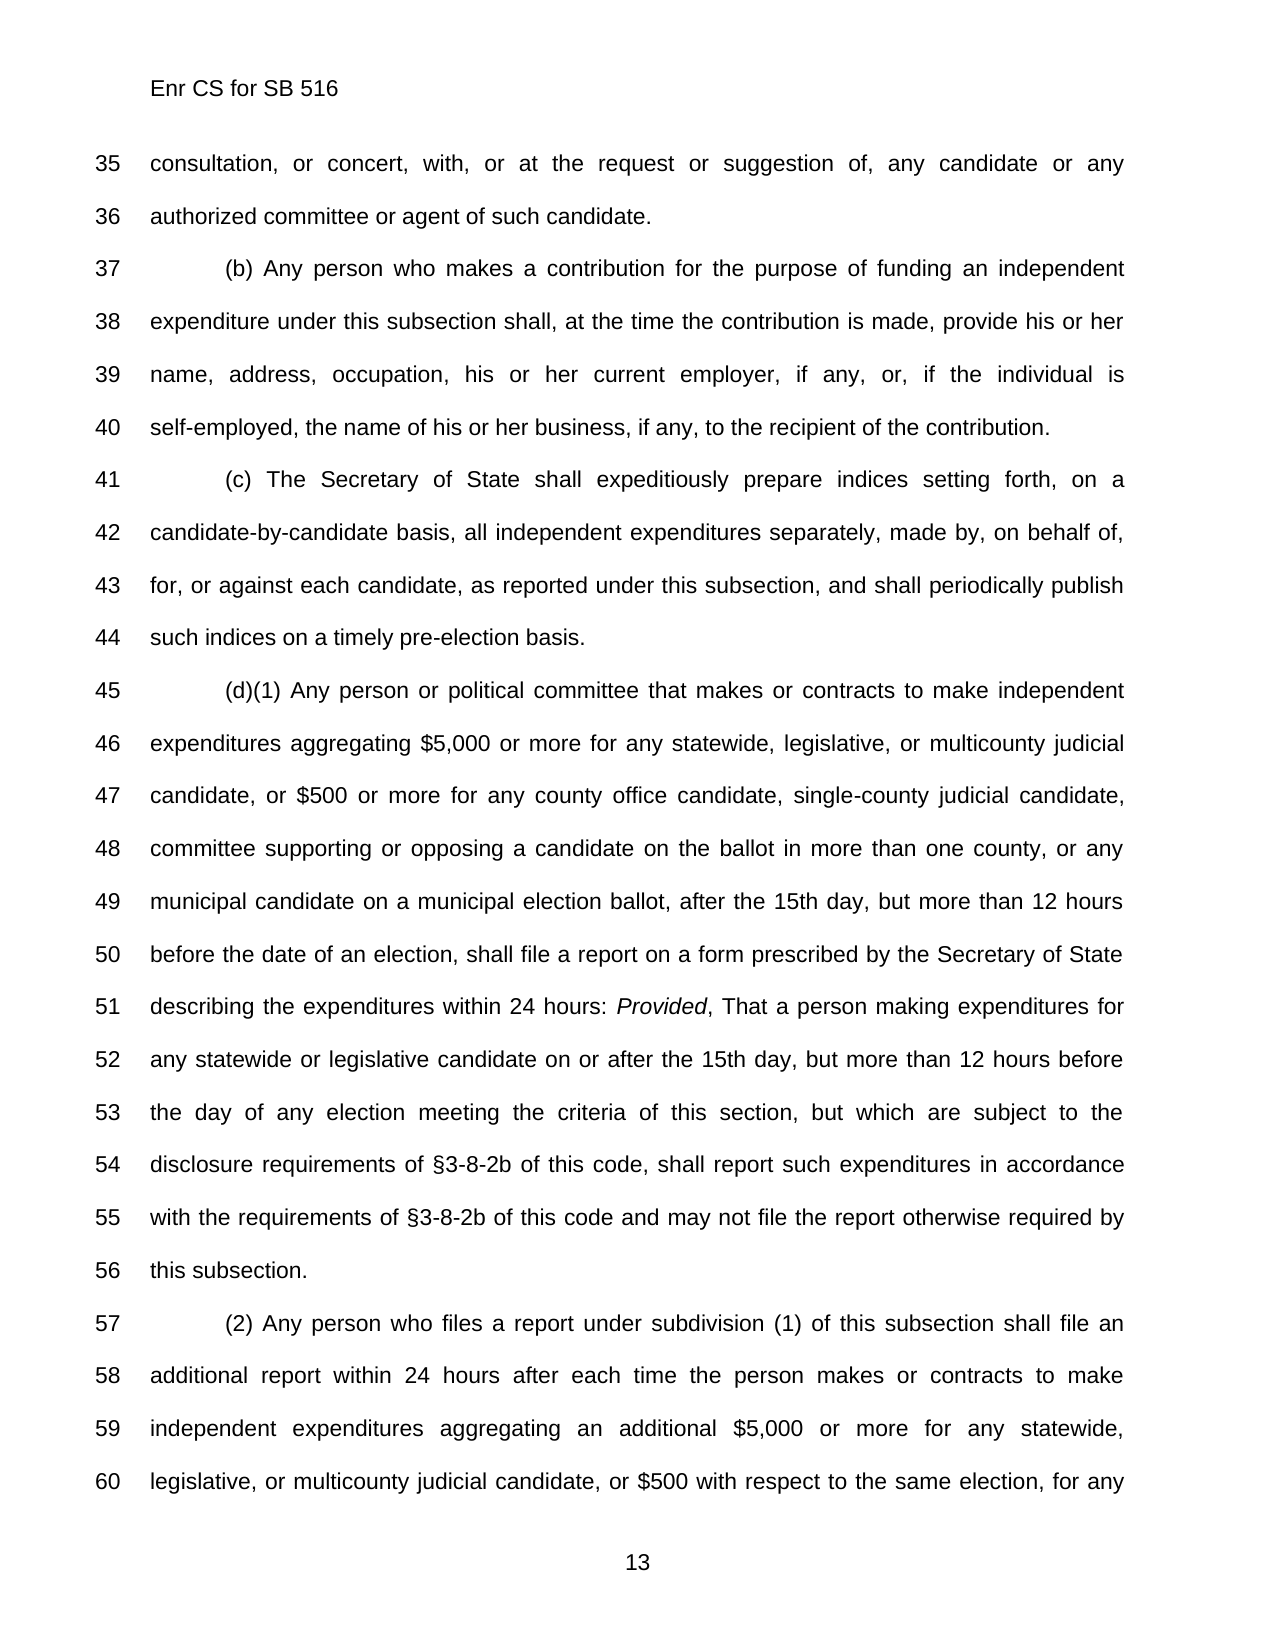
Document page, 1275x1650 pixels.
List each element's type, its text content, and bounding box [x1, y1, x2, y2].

text (b) Any person who makes a contribution for the purpose of funding an independent expenditure under this subsection shall, at the time the contribution is made, provide his or her name, address, occupation, his or her current employer, if any, or, if the individual is self-employed, the name of his or her business, if any, to the recipient of the contribution. [150, 255, 1125, 440]
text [150, 1309, 1125, 1494]
text (c) The Secretary of State shall expeditiously prepare indices setting forth, on a candidate-by-candidate basis, all independent expenditures separately, made by, on behalf of, for, or against each candidate, as reported under this subsection, and shall periodically publish such indices on a timely pre-election basis. [150, 466, 1125, 651]
text (d)(1) Any person or political committee that makes or contracts to make independent expenditures aggregating $5,000 or more for any statewide, legislative, or multicounty judicial candidate, or $500 or more for any county office candidate, single-county judicial candidate, committee supporting or opposing a candidate on the ballot in more than one county, or any municipal candidate on a municipal election ballot, after the 15th day, but more than 12 hours before the date of an election, shall file a report on a form prescribed by the Secretary of State describing the expenditures within 24 hours: Provided, That a person making expenditures for any statewide or legislative candidate on or after the 15th day, but more than 12 hours before the day of any election meeting the criteria of this section, but which are subject to the disclosure requirements of §3-8-2b of this code, shall report such expenditures in accordance with the requirements of §3-8-2b of this code and may not file the report otherwise required by this subsection. [150, 677, 1125, 1283]
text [150, 150, 1125, 229]
